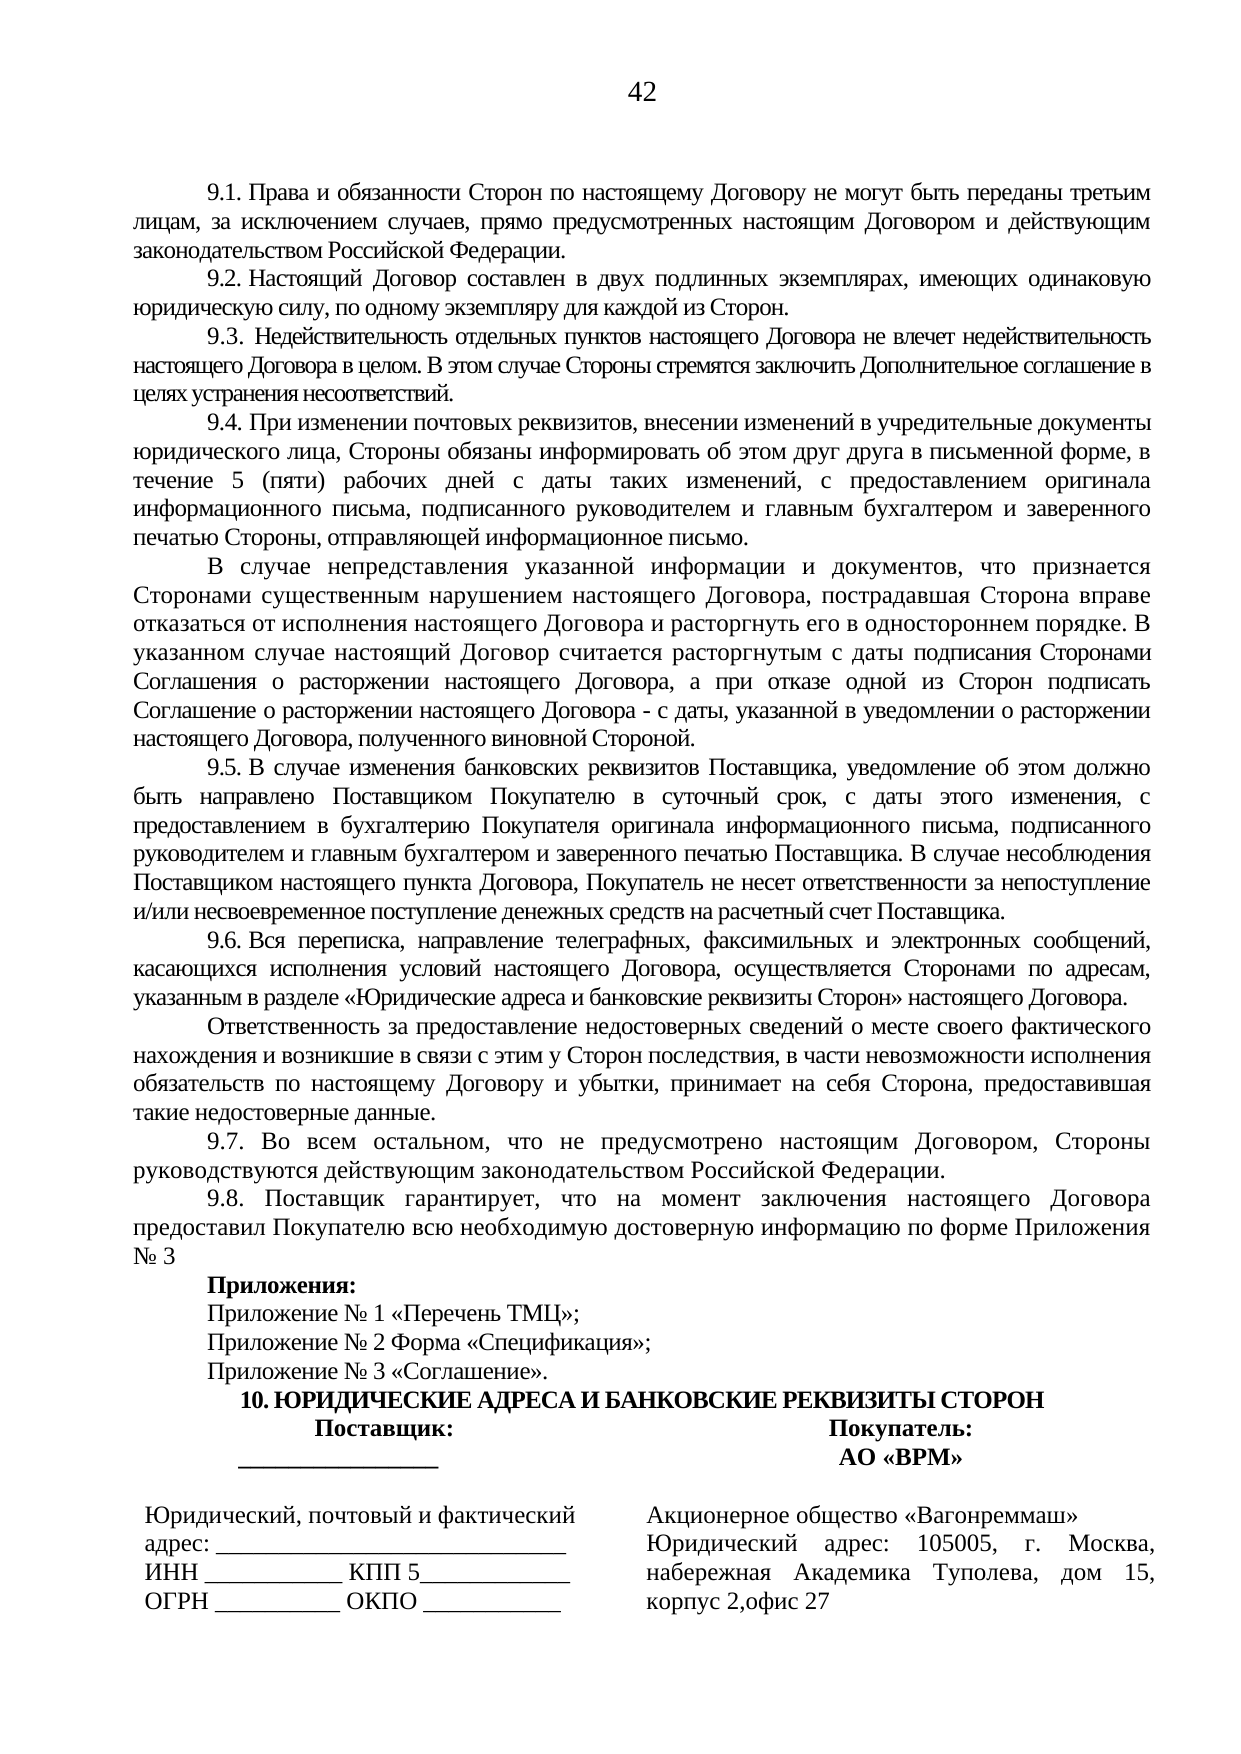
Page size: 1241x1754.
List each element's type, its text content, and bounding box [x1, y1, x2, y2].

text 9.4. При изменении почтовых реквизитов, внесении изменений в учредительные документы юридического лица, Стороны обязаны информировать об этом друг друга в письменной форме, в течение 5 (пяти) рабочих дней с даты таких изменений, с предоставлением оригинала информационного письма, подписанного руководителем и главным бухгалтером и заверенного печатью Стороны, отправляющей информационное письмо. [133, 407, 1152, 551]
text Приложение № 3 «Соглашение». [133, 1356, 1152, 1385]
text Приложения: [133, 1270, 1152, 1298]
text 9.7. Во всем остальном, что не предусмотрено настоящим Договором, Стороны руководствуются действующим законодательством Российской Федерации. [133, 1126, 1152, 1183]
text 9.6. Вся переписка, направление телеграфных, факсимильных и электронных сообщений, касающихся исполнения условий настоящего Договора, осуществляется Сторонами по адресам, указанным в разделе «Юридические адреса и банковские реквизиты Сторон» настоящего Договора. [133, 925, 1152, 1011]
text 9.2. Настоящий Договор составлен в двух подлинных экземплярах, имеющих одинаковую юридическую силу, по одному экземпляру для каждой из Сторон. [133, 263, 1152, 321]
table_header Покупатель: [635, 1414, 1167, 1442]
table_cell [133, 1442, 635, 1636]
text 9.3. Недействительность отдельных пунктов настоящего Договора не влечет недействительность настоящего Договора в целом. В этом случае Стороны стремятся заключить Дополнительное соглашение в целях устранения несоответствий. [133, 321, 1152, 407]
text 9.5. В случае изменения банковских реквизитов Поставщика, уведомление об этом должно быть направлено Поставщиком Покупателю в суточный срок, с даты этого изменения, с предоставлением в бухгалтерию Покупателя оригинала информационного письма, подписанного руководителем и главным бухгалтером и заверенного печатью Поставщика. В случае несоблюдения Поставщиком настоящего пункта Договора, Покупатель не несет ответственности за непоступление и/или несвоевременное поступление денежных средств на расчетный счет Поставщика. [133, 752, 1152, 925]
text Приложение № 2 Форма «Спецификация»; [133, 1327, 1152, 1356]
text Приложение № 1 «Перечень ТМЦ»; [133, 1298, 1152, 1327]
text 9.8. Поставщик гарантирует, что на момент заключения настоящего Договора предоставил Покупателю всю необходимую достоверную информацию по форме Приложения № 3 [133, 1183, 1152, 1270]
text 10. ЮРИДИЧЕСКИЕ АДРЕСА И БАНКОВСКИЕ РЕКВИЗИТЫ СТОРОН [133, 1385, 1152, 1413]
text В случае непредставления указанной информации и документов, что признается Сторонами существенным нарушением настоящего Договора, пострадавшая Сторона вправе отказаться от исполнения настоящего Договора и расторгнуть его в одностороннем порядке. В указанном случае настоящий Договор считается расторгнутым с даты подписания Сторонами Соглашения о расторжении настоящего Договора, а при отказе одной из Сторон подписать Соглашение о расторжении настоящего Договора - с даты, указанной в уведомлении о расторжении настоящего Договора, полученного виновной Стороной. [133, 551, 1152, 752]
table_header Поставщик: [133, 1414, 635, 1442]
text 9.1. Права и обязанности Сторон по настоящему Договору не могут быть переданы третьим лицам, за исключением случаев, прямо предусмотренных настоящим Договором и действующим законодательством Российской Федерации. [133, 177, 1152, 263]
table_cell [635, 1442, 1167, 1636]
text Ответственность за предоставление недостоверных сведений о месте своего фактического нахождения и возникшие в связи с этим у Сторон последствия, в части невозможности исполнения обязательств по настоящему Договору и убытки, принимает на себя Сторона, предоставившая такие недостоверные данные. [133, 1011, 1152, 1126]
